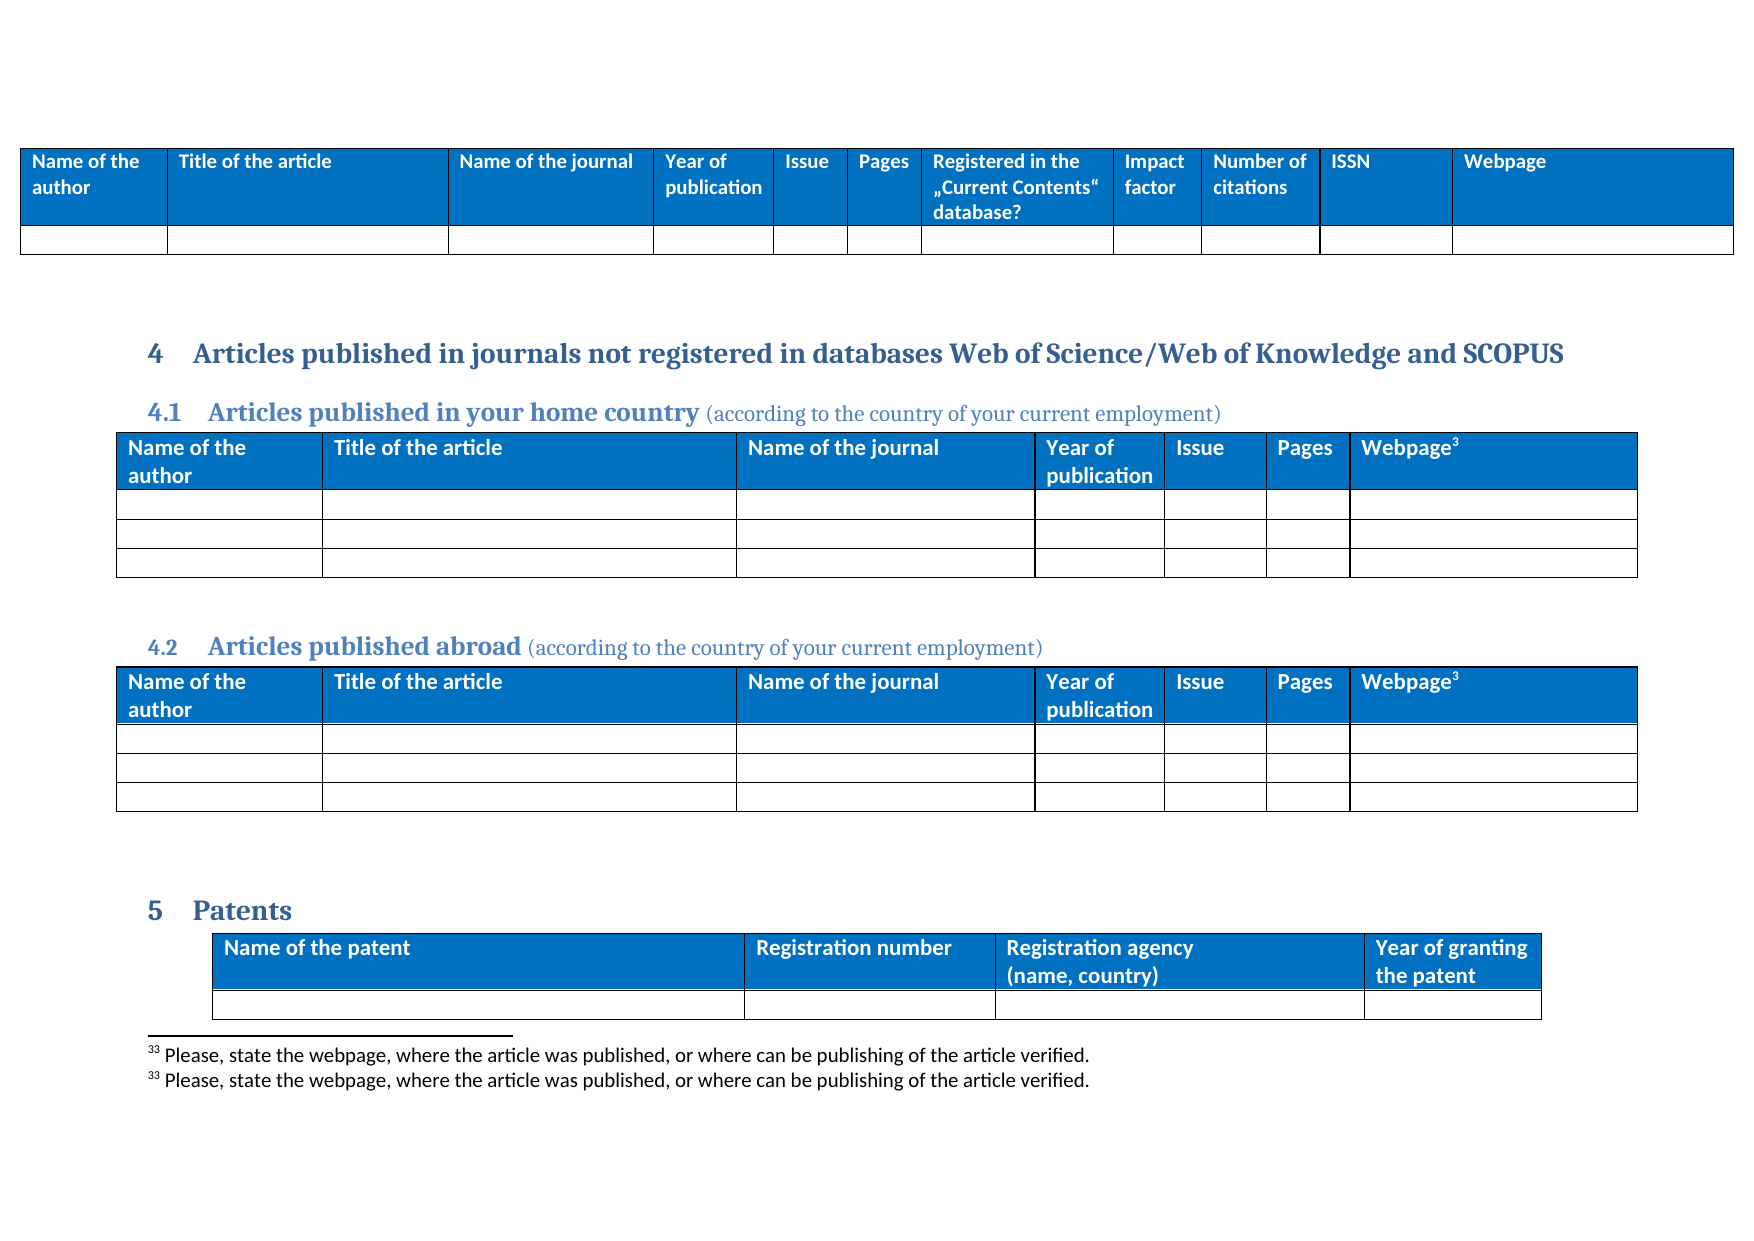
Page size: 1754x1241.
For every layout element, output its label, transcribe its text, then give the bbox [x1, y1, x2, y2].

table_cell [323, 754, 736, 782]
table_cell [745, 991, 995, 1018]
table_header Year of publication [1036, 433, 1164, 489]
table_cell [1165, 725, 1266, 752]
table_header Name of the author [117, 668, 322, 723]
table_cell [1267, 725, 1349, 752]
table_cell [1365, 991, 1541, 1018]
table_header Name of the journal [449, 149, 653, 225]
table_cell [737, 783, 1034, 811]
table_cell [737, 754, 1034, 782]
table_cell [1267, 754, 1349, 782]
subtitle Articles published in your home country (according to the country of your current employment) [148, 397, 1606, 428]
table_cell [922, 226, 1113, 254]
table_cell [1351, 549, 1637, 577]
table_cell [1165, 783, 1266, 811]
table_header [922, 149, 1113, 225]
table_cell [1267, 783, 1349, 811]
table_header Webpage3 [1351, 668, 1637, 723]
table_cell [168, 226, 448, 254]
table_cell [1202, 226, 1319, 254]
table_header Issue [774, 149, 847, 225]
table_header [996, 934, 1364, 989]
table_cell [1036, 520, 1164, 547]
table_cell [1165, 490, 1266, 518]
table_cell [449, 226, 653, 254]
subtitle Articles published abroad (according to the country of your current employment) [148, 631, 1606, 662]
table_header Webpage [1453, 149, 1733, 225]
table_header Issue [1165, 668, 1266, 723]
table_header Year of publication [654, 149, 773, 225]
table_header Name of the journal [737, 433, 1034, 489]
table_header Number of citations [1202, 149, 1319, 225]
table_header Name of the author [117, 433, 322, 489]
table_cell [1453, 226, 1733, 254]
table_cell [654, 226, 773, 254]
table_cell [323, 549, 736, 577]
table_header Title of the article [323, 433, 736, 489]
table_cell [117, 520, 322, 547]
table_header Webpage3 [1351, 433, 1637, 489]
table_header Name of the patent [213, 934, 744, 989]
table_cell [737, 725, 1034, 752]
table_header Issue [1165, 433, 1266, 489]
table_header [1365, 934, 1541, 989]
table_cell [1036, 783, 1164, 811]
table_cell [848, 226, 921, 254]
table_cell [996, 991, 1364, 1018]
subtitle Articles published in journals not registered in databases Web of Science/Web of Knowledge and SCOPUS [148, 337, 1606, 371]
table_cell [21, 226, 167, 254]
table_cell [1036, 490, 1164, 518]
table_header Impact factor [1114, 149, 1201, 225]
table_cell [737, 490, 1034, 518]
table_header Name of the journal [737, 668, 1034, 723]
table_header Pages [848, 149, 921, 225]
table_cell [1165, 520, 1266, 547]
table_cell [1351, 754, 1637, 782]
table_cell [323, 520, 736, 547]
table_cell [323, 783, 736, 811]
table_cell [323, 725, 736, 752]
table_header Pages [1267, 668, 1349, 723]
table_cell [1165, 754, 1266, 782]
table_cell [323, 490, 736, 518]
table_cell [1165, 549, 1266, 577]
table_cell [1114, 226, 1201, 254]
table_cell [1267, 549, 1349, 577]
table_header Pages [1267, 433, 1349, 489]
table_cell [737, 549, 1034, 577]
table_header Registration number [745, 934, 995, 989]
table_cell [117, 725, 322, 752]
table_header Year of publication [1036, 668, 1164, 723]
table_cell [1267, 520, 1349, 547]
table_header Name of the author [21, 149, 167, 225]
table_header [168, 149, 448, 225]
table_cell [1351, 520, 1637, 547]
table_header Title of the article [323, 668, 736, 723]
table_cell [213, 991, 744, 1018]
table_cell [117, 549, 322, 577]
table_cell [737, 520, 1034, 547]
table_cell [117, 490, 322, 518]
table_cell [1351, 490, 1637, 518]
subtitle Patents [148, 894, 1606, 927]
table_cell [117, 783, 322, 811]
table_cell [1036, 549, 1164, 577]
table_cell [1351, 783, 1637, 811]
table_cell [1321, 226, 1452, 254]
table_cell [774, 226, 847, 254]
table_cell [1036, 754, 1164, 782]
table_cell [117, 754, 322, 782]
table_cell [1351, 725, 1637, 752]
table_cell [1267, 490, 1349, 518]
table_header ISSN [1321, 149, 1452, 225]
table_cell [1036, 725, 1164, 752]
